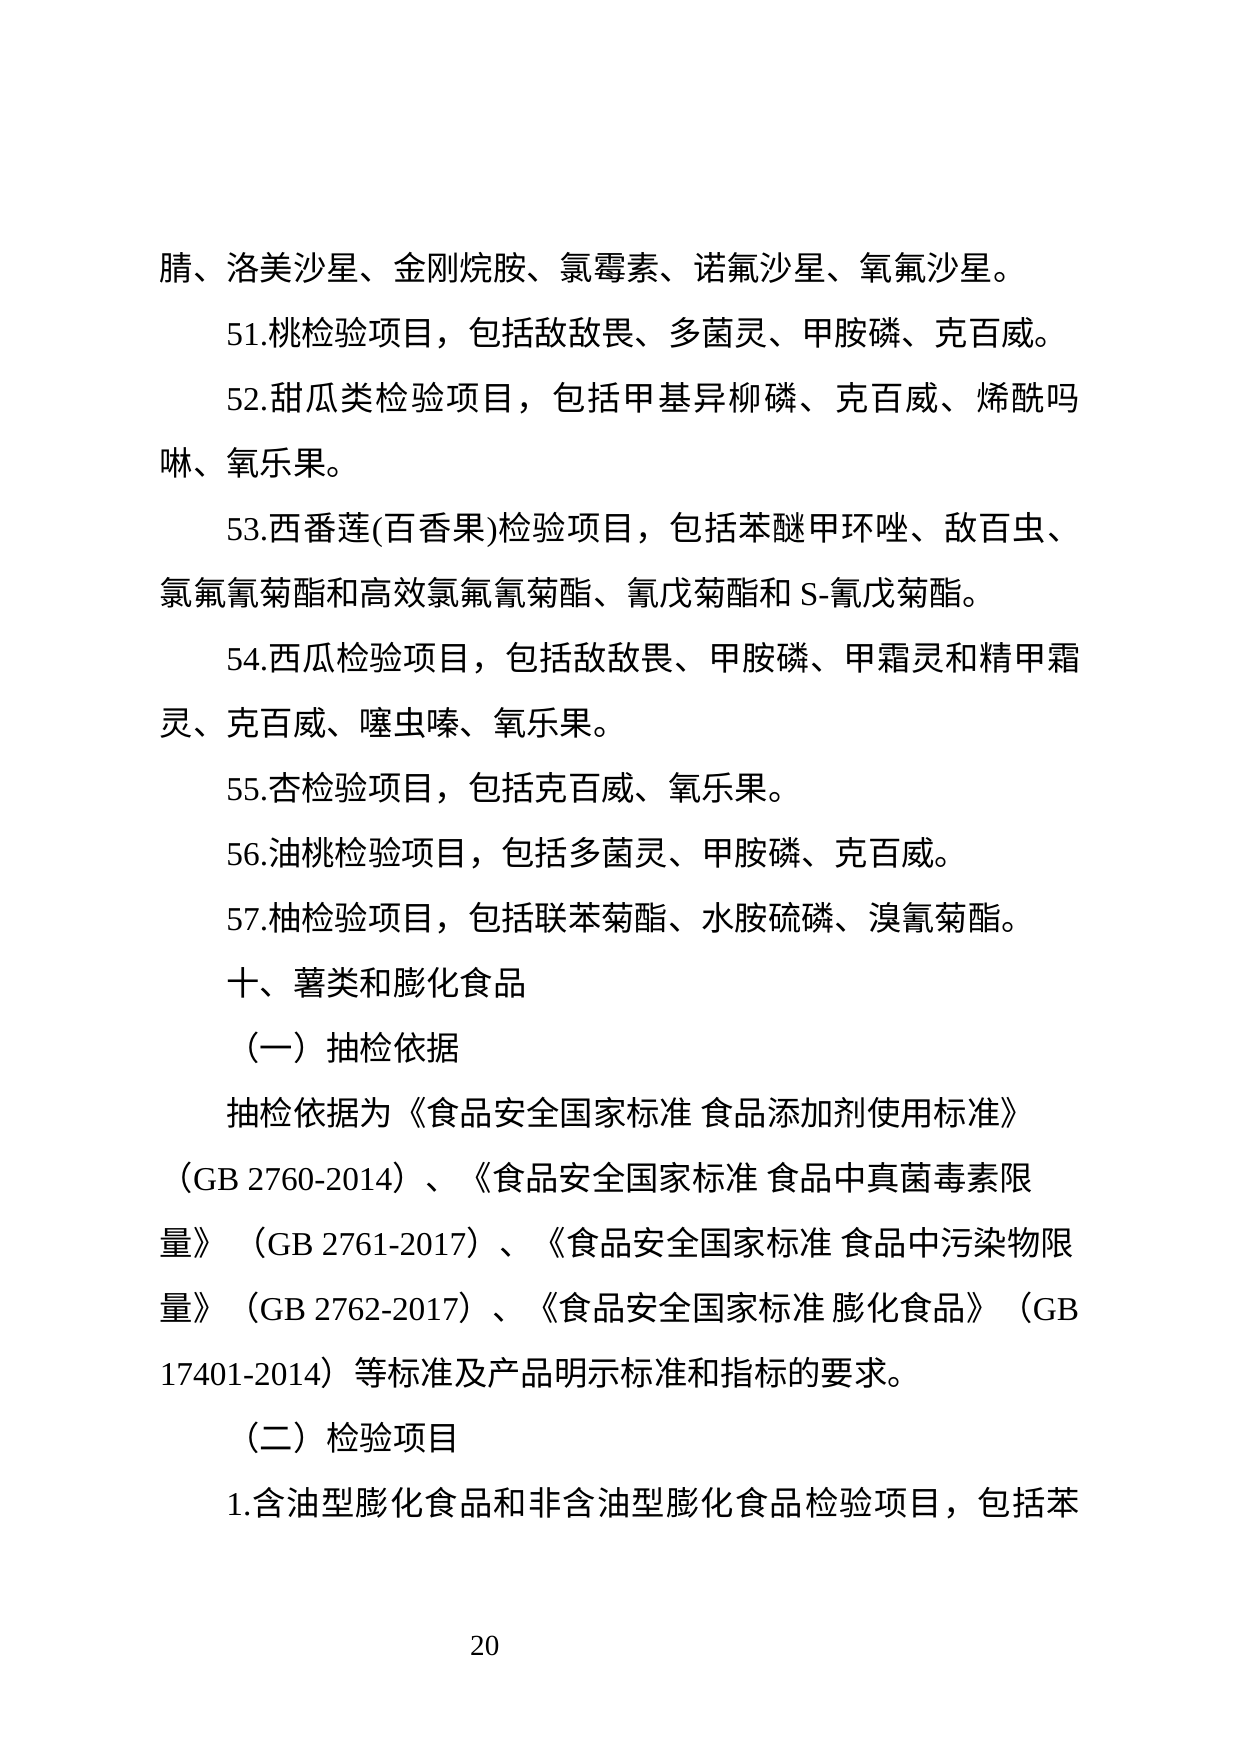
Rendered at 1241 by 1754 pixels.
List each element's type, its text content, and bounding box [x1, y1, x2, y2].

text 抽检依据为《食品安全国家标准 食品添加剂使用标准》 （GB 2760-2014）、《食品安全国家标准 食品中真菌毒素限量》 （GB 2761-2017）、《食品安全国家标准 食品中污染物限量》（GB 2762-2017）、《食品安全国家标准 膨化食品》（GB 17401-2014）等标准及产品明示标准和指标的要求。 [159, 1078, 1081, 1403]
text （一）抽检依据 [159, 1013, 1081, 1078]
text 52.甜瓜类检验项目，包括甲基异柳磷、克百威、烯酰吗啉、氧乐果。 [159, 363, 1081, 493]
text 55.杏检验项目，包括克百威、氧乐果。 [159, 753, 1081, 818]
text 57.柚检验项目，包括联苯菊酯、水胺硫磷、溴氰菊酯。 [159, 883, 1081, 948]
text 51.桃检验项目，包括敌敌畏、多菌灵、甲胺磷、克百威。 [159, 298, 1081, 363]
text （二）检验项目 [159, 1403, 1081, 1468]
text 56.油桃检验项目，包括多菌灵、甲胺磷、克百威。 [159, 818, 1081, 883]
text 53.西番莲(百香果)检验项目，包括苯醚甲环唑、敌百虫、氯氟氰菊酯和高效氯氟氰菊酯、氰戊菊酯和S-氰戊菊酯。 [159, 493, 1081, 623]
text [159, 233, 1081, 298]
text 十、薯类和膨化食品 [159, 948, 1081, 1013]
text 54.西瓜检验项目，包括敌敌畏、甲胺磷、甲霜灵和精甲霜灵、克百威、噻虫嗪、氧乐果。 [159, 623, 1081, 753]
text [159, 1468, 1081, 1533]
